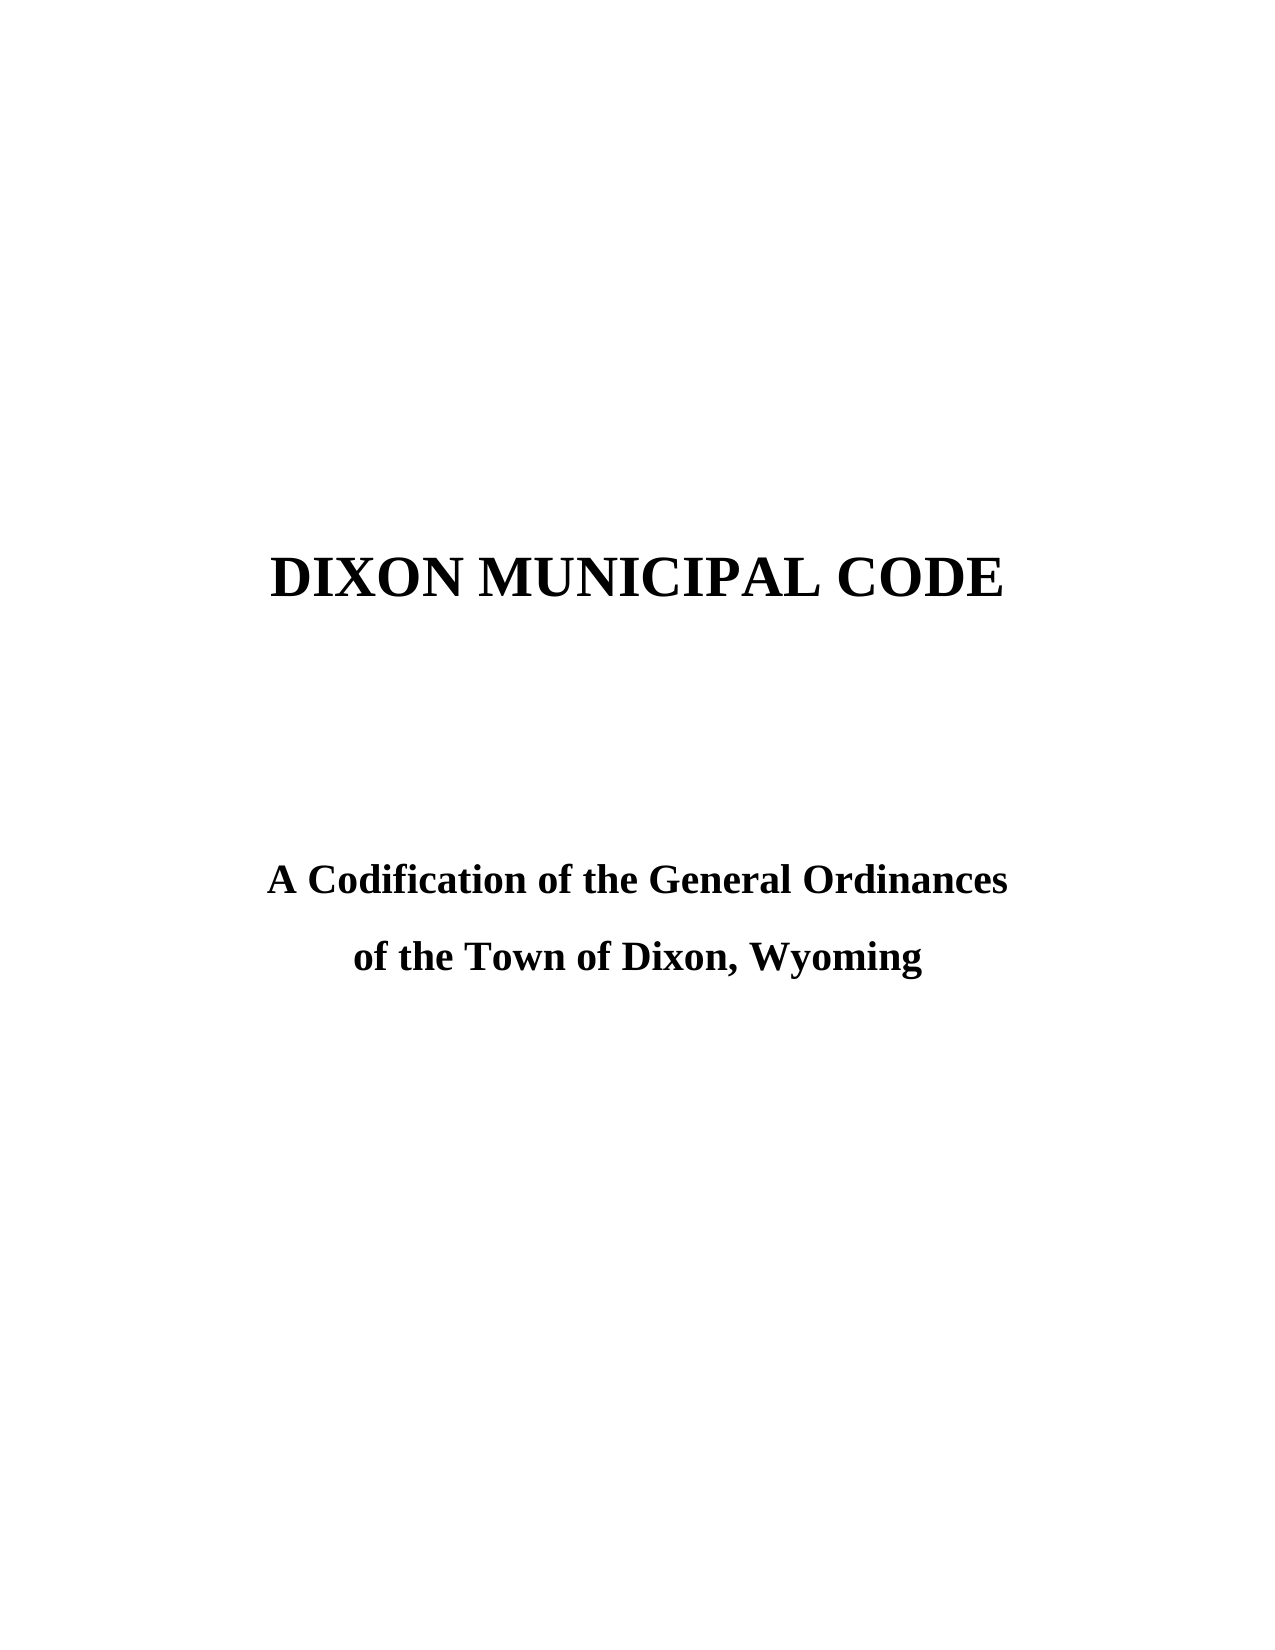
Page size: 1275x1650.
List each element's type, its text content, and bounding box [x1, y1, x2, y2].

text DIXON MUNICIPAL CODE [150, 542, 1125, 609]
text A Codification of the General Ordinances [150, 855, 1125, 903]
text of the Town of Dixon, Wyoming [150, 931, 1125, 979]
